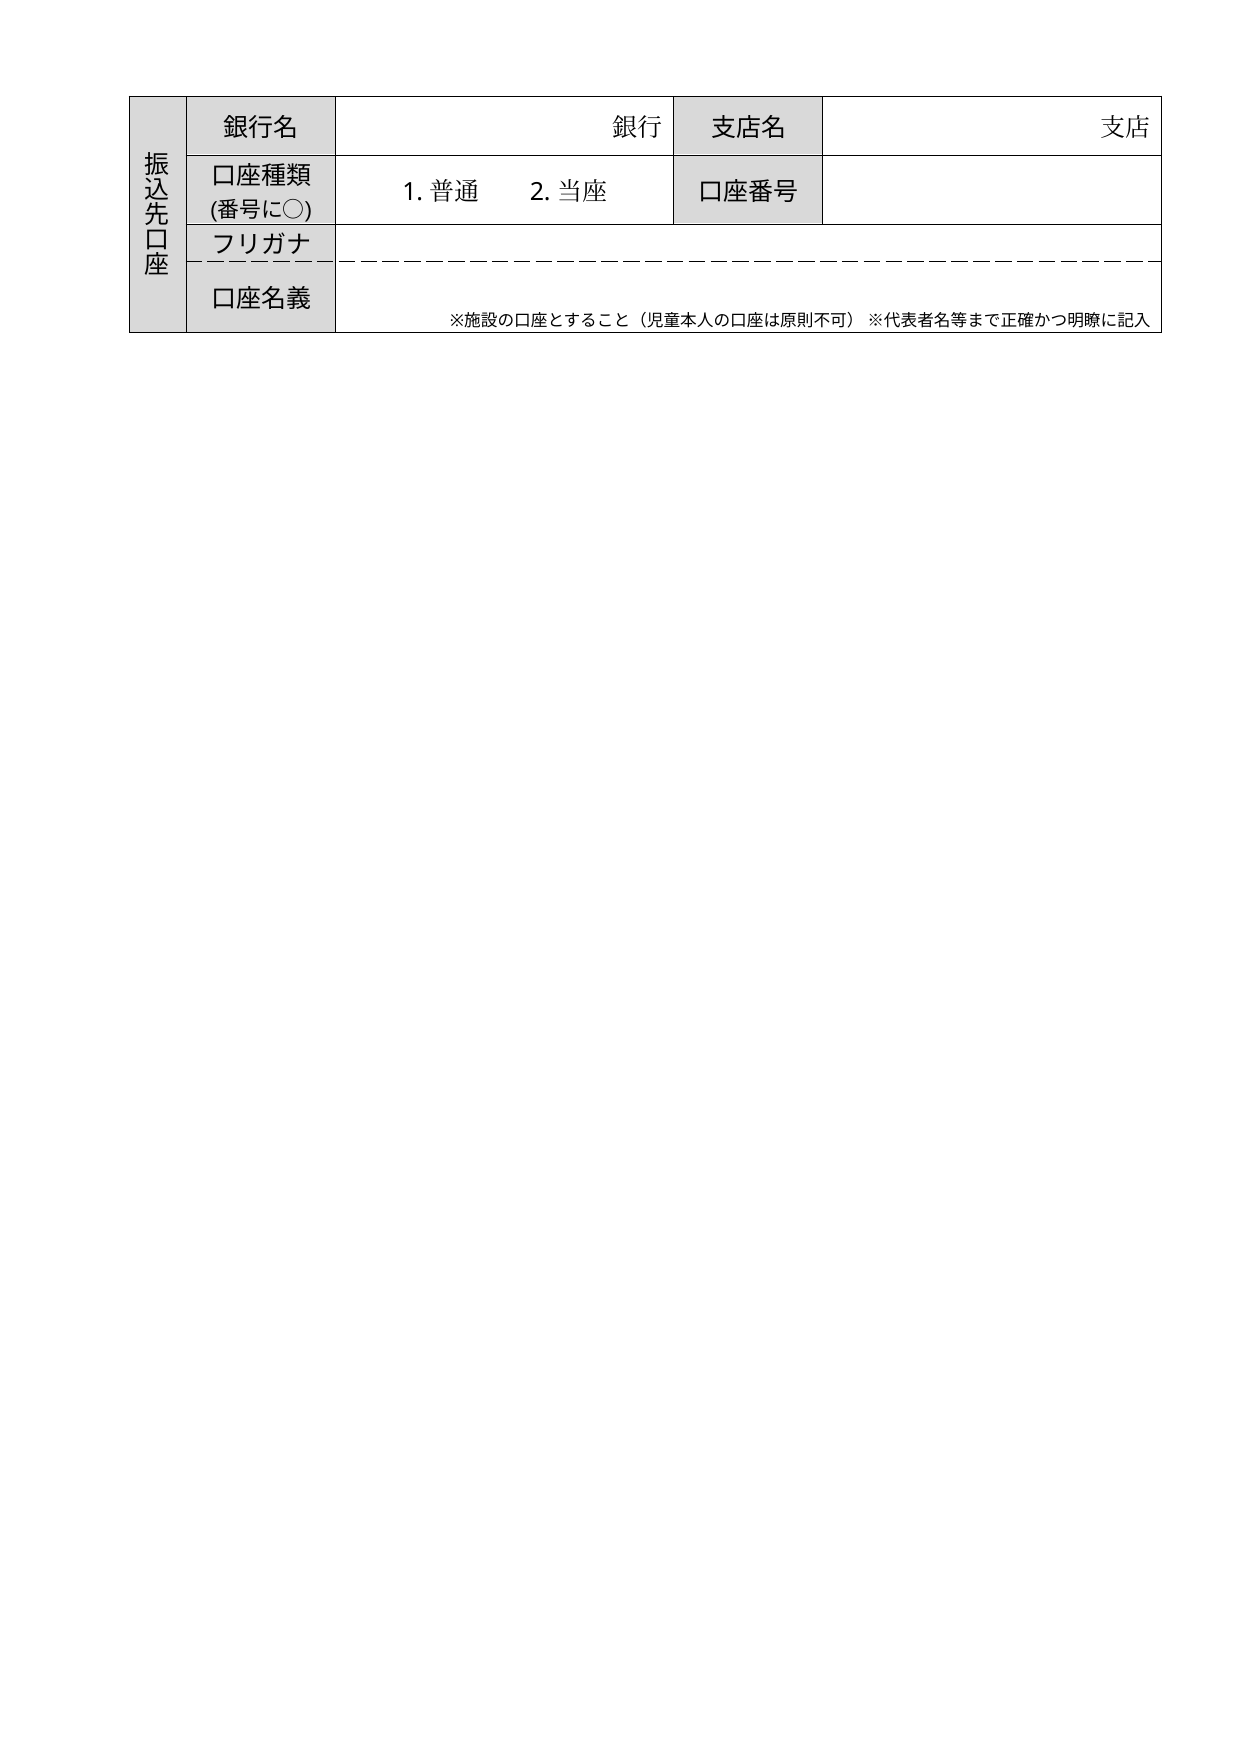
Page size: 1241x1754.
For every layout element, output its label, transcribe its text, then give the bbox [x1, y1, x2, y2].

table_cell 口座名義 [187, 261, 335, 332]
table_cell 支店名 [674, 97, 822, 154]
table_cell 支店 [823, 97, 1161, 154]
table_cell 銀行名 [187, 97, 335, 154]
table_cell 1. 普通 2. 当座 [336, 156, 673, 223]
table_cell 口座種類 (番号に○) [187, 156, 335, 223]
table_cell 銀行 [336, 97, 673, 154]
table_cell [823, 156, 1161, 223]
table_cell 口座番号 [674, 156, 822, 223]
table_cell ※施設の口座とすること（児童本人の口座は原則不可） ※代表者名等まで正確かつ明瞭に記入 [336, 261, 1161, 332]
table_cell [336, 225, 1161, 261]
table_cell 振込先口座 [130, 97, 186, 332]
table_cell フリガナ [187, 225, 335, 261]
